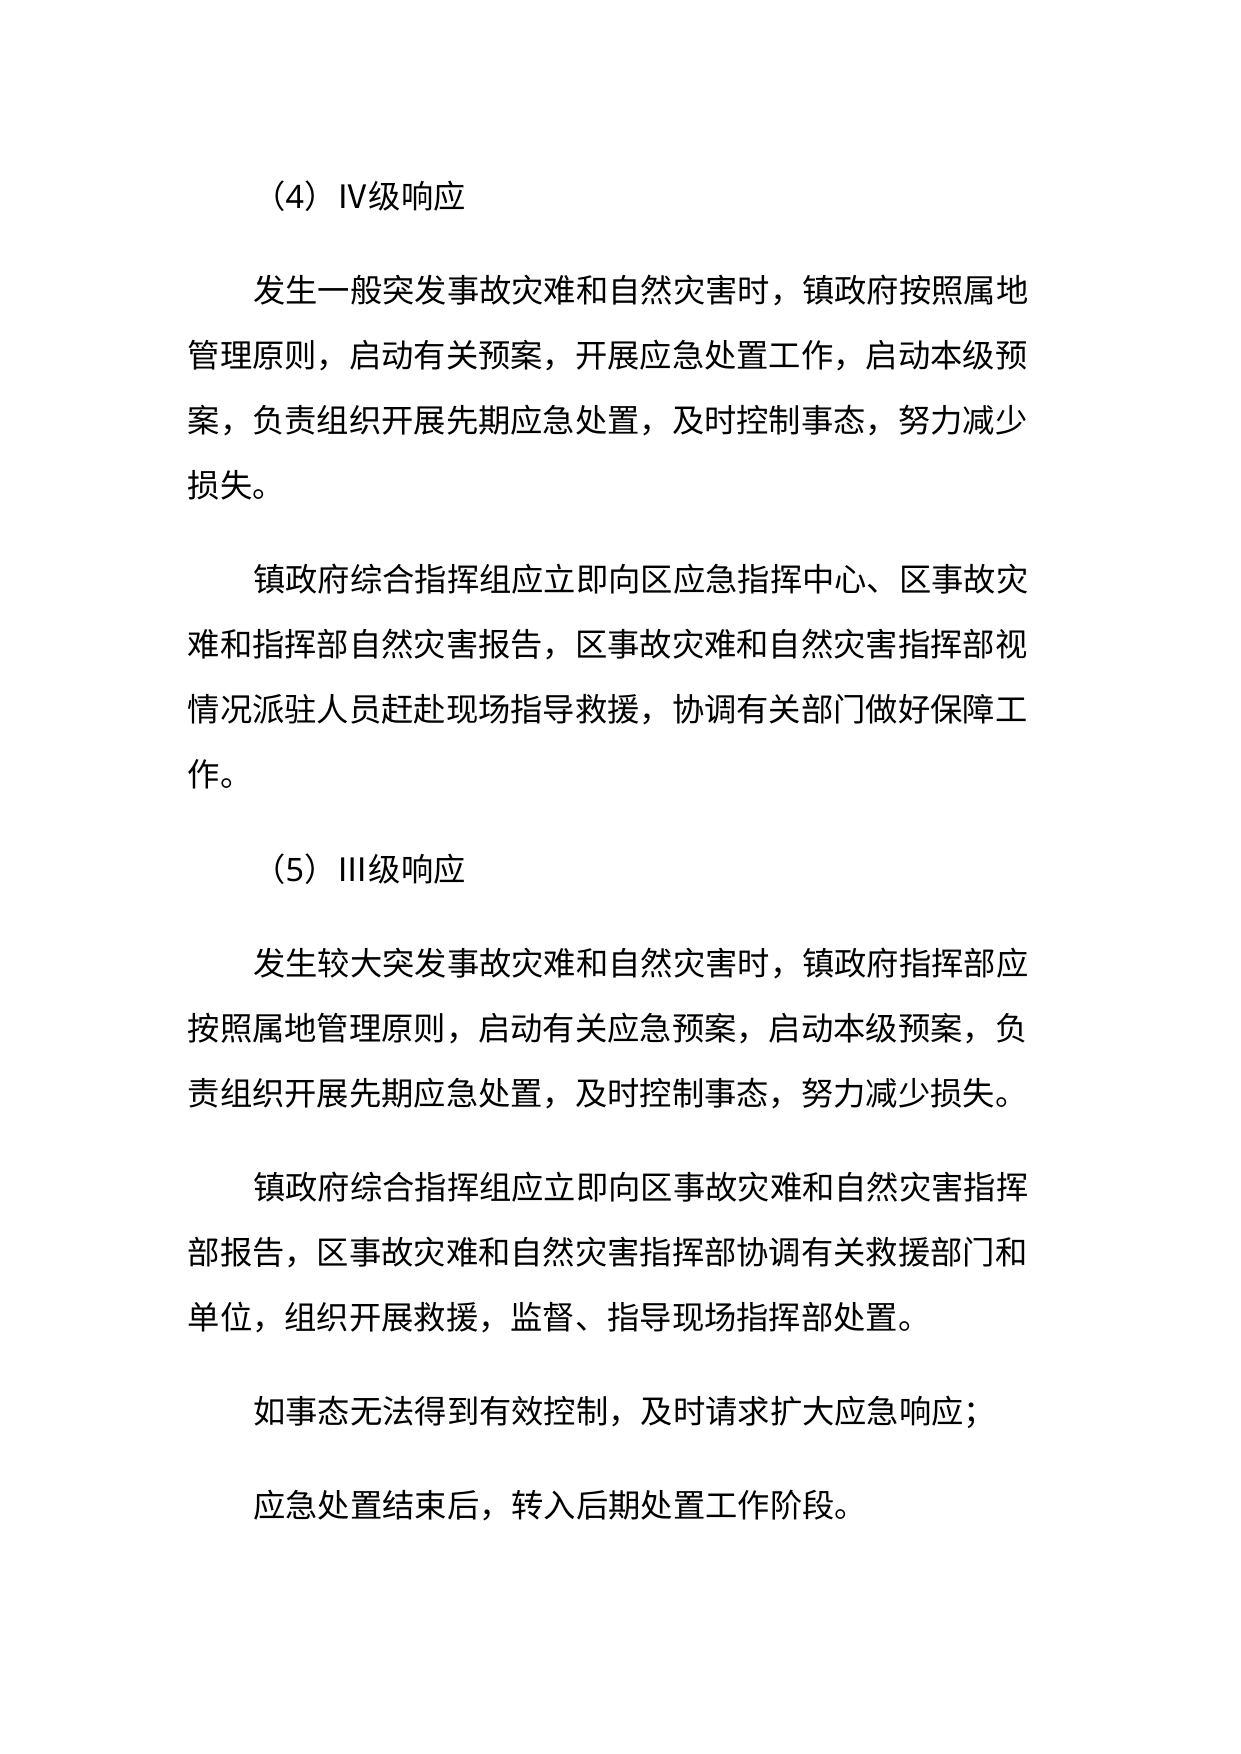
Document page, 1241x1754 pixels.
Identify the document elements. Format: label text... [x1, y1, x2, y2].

text （5）Ⅲ级响应 [187, 834, 1053, 899]
text 发生一般突发事故灾难和自然灾害时，镇政府按照属地管理原则，启动有关预案，开展应急处置工作，启动本级预案，负责组织开展先期应急处置，及时控制事态，努力减少损失。 [187, 256, 1053, 516]
text （4）Ⅳ级响应 [187, 162, 1053, 227]
text 镇政府综合指挥组应立即向区事故灾难和自然灾害指挥部报告，区事故灾难和自然灾害指挥部协调有关救援部门和单位，组织开展救援，监督、指导现场指挥部处置。 [187, 1153, 1053, 1348]
text 镇政府综合指挥组应立即向区应急指挥中心、区事故灾难和指挥部自然灾害报告，区事故灾难和自然灾害指挥部视情况派驻人员赶赴现场指导救援，协调有关部门做好保障工作。 [187, 545, 1053, 805]
text 发生较大突发事故灾难和自然灾害时，镇政府指挥部应按照属地管理原则，启动有关应急预案，启动本级预案，负责组织开展先期应急处置，及时控制事态，努力减少损失。 [187, 929, 1053, 1124]
text 应急处置结束后，转入后期处置工作阶段。 [187, 1471, 1053, 1536]
text 如事态无法得到有效控制，及时请求扩大应急响应； [187, 1377, 1053, 1442]
